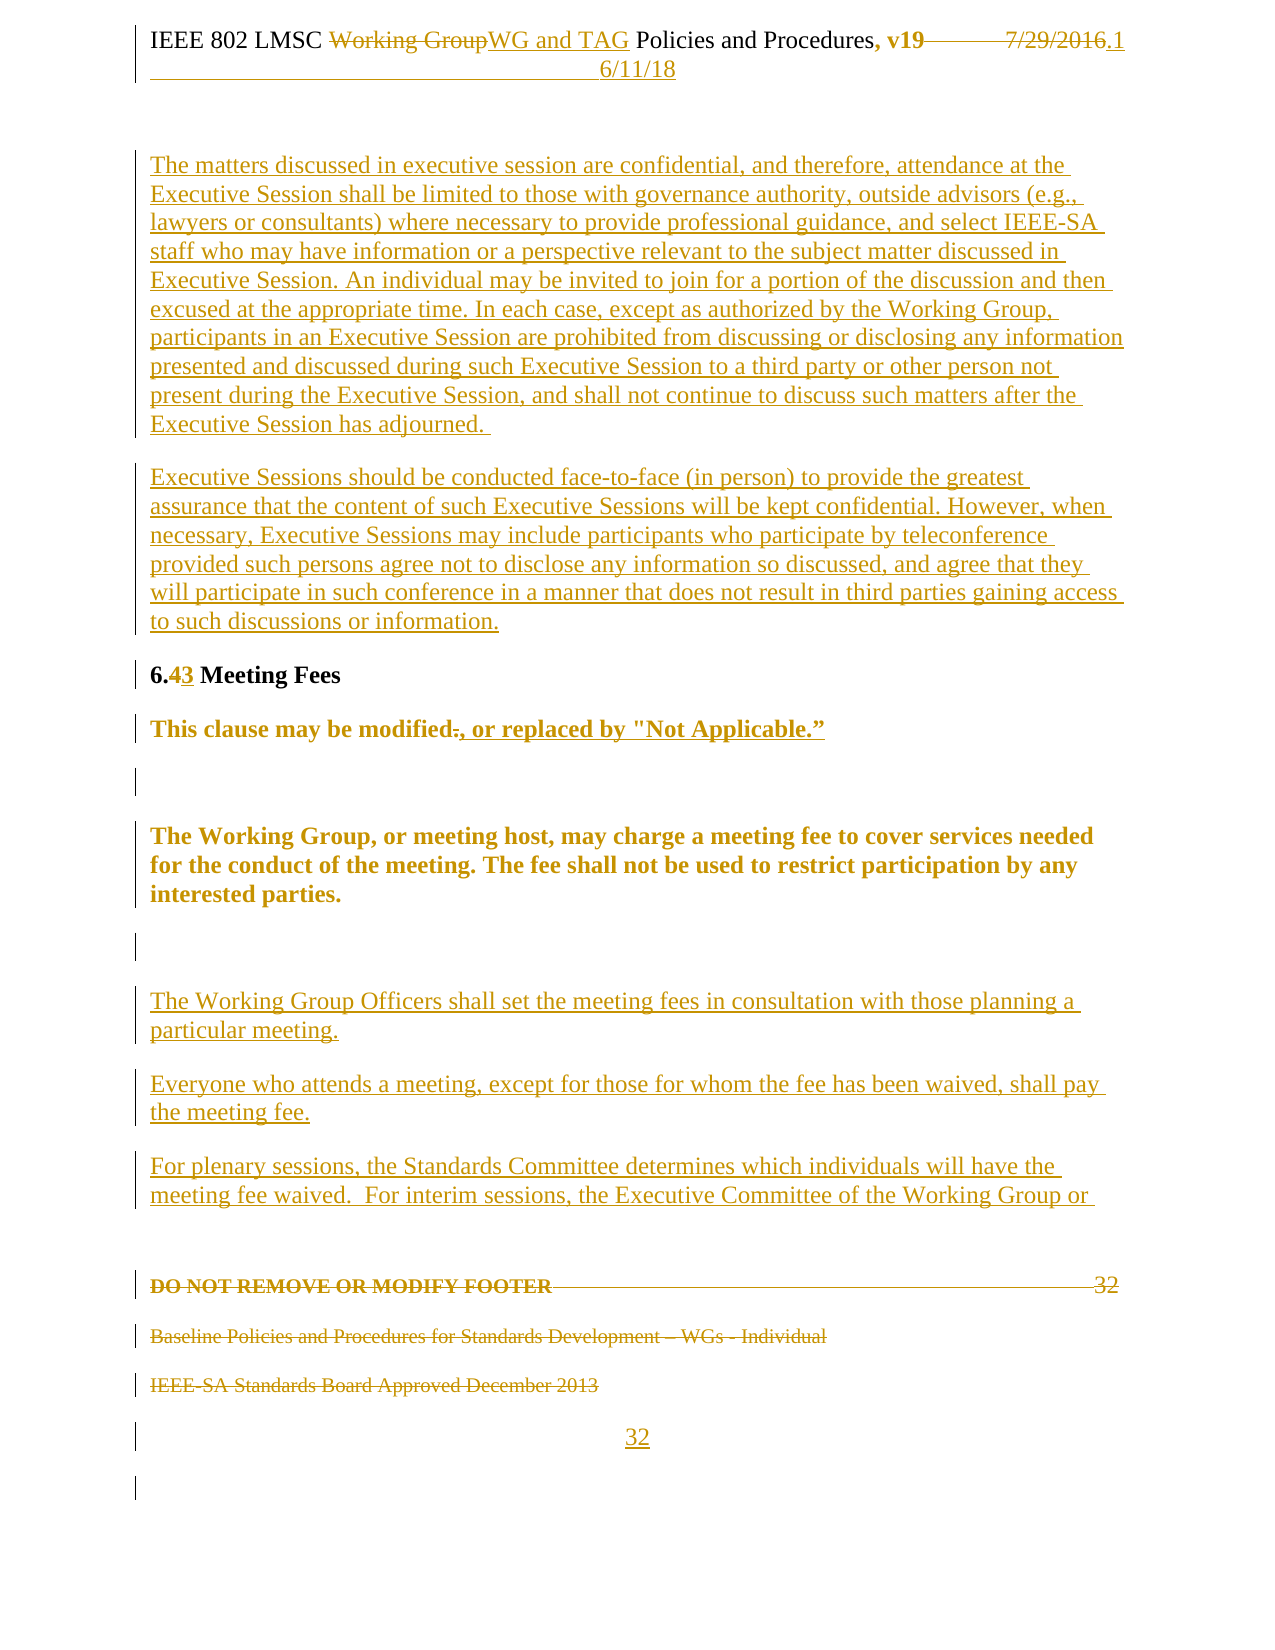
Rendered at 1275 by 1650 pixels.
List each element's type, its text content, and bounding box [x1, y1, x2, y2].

subtitle 6. Meeting Fees [150, 660, 1125, 689]
text The Working Group, or meeting host, may charge a meeting fee to cover services needed for the conduct of the meeting. The fee shall not be used to restrict participation by any interested parties. [150, 821, 1125, 907]
text This clause may be modified [150, 714, 1125, 742]
